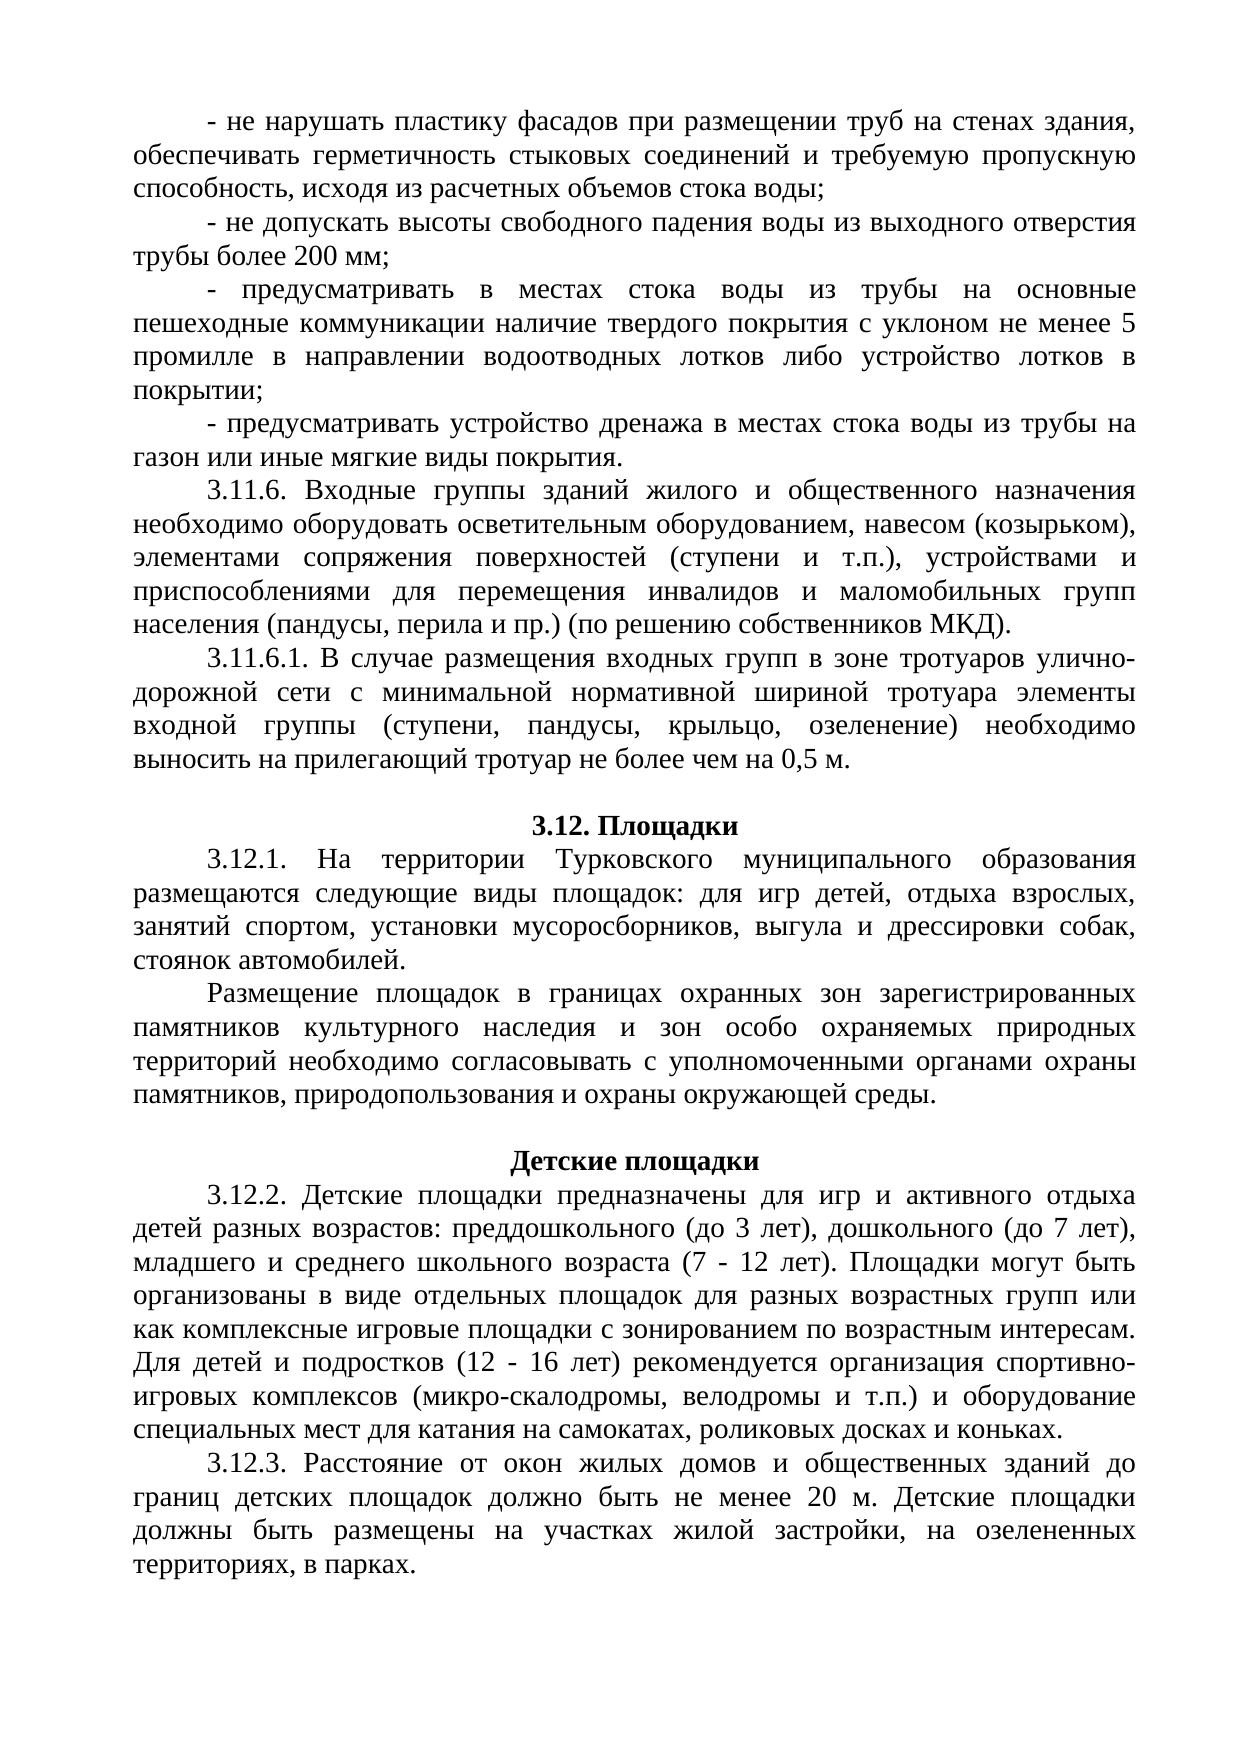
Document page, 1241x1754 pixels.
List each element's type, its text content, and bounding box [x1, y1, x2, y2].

text - не нарушать пластику фасадов при размещении труб на стенах здания, обеспечивать герметичность стыковых соединений и требуемую пропускную способность, исходя из расчетных объемов стока воды; [133, 103, 1137, 204]
text 3.11.6.1. В случае размещения входных групп в зоне тротуаров улично- дорожной сети с минимальной нормативной шириной тротуара элементы входной группы (ступени, пандусы, крыльцо, озеленение) необходимо выносить на прилегающий тротуар не более чем на 0,5 м. [133, 640, 1137, 774]
text Размещение площадок в границах охранных зон зарегистрированных памятников культурного наследия и зон особо охраняемых природных территорий необходимо согласовывать с уполномоченными органами охраны памятников, природопользования и охраны окружающей среды. [133, 976, 1137, 1110]
text 3.12.2. Детские площадки предназначены для игр и активного отдыха детей разных возрастов: преддошкольного (до 3 лет), дошкольного (до 7 лет), младшего и среднего школьного возраста (7 - 12 лет). Площадки могут быть организованы в виде отдельных площадок для разных возрастных групп или как комплексные игровые площадки с зонированием по возрастным интересам. Для детей и подростков (12 - 16 лет) рекомендуется организация спортивно-игровых комплексов (микро-скалодромы, велодромы и т.п.) и оборудование специальных мест для катания на самокатах, роликовых досках и коньках. [133, 1177, 1137, 1445]
text - предусматривать в местах стока воды из трубы на основные пешеходные коммуникации наличие твердого покрытия с уклоном не менее 5 промилле в направлении водоотводных лотков либо устройство лотков в покрытии; [133, 271, 1137, 405]
text 3.12.3. Расстояние от окон жилых домов и общественных зданий до границ детских площадок должно быть не менее 20 м. Детские площадки должны быть размещены на участках жилой застройки, на озелененных территориях, в парках. [133, 1445, 1137, 1579]
text 3.12. Площадки [133, 808, 1137, 841]
text 3.12.1. На территории Турковского муниципального образования размещаются следующие виды площадок: для игр детей, отдыха взрослых, занятий спортом, установки мусоросборников, выгула и дрессировки собак, стоянок автомобилей. [133, 841, 1137, 976]
text - не допускать высоты свободного падения воды из выходного отверстия трубы более 200 мм; [133, 204, 1137, 271]
text 3.11.6. Входные группы зданий жилого и общественного назначения необходимо оборудовать осветительным оборудованием, навесом (козырьком), элементами сопряжения поверхностей (ступени и т.п.), устройствами и приспособлениями для перемещения инвалидов и маломобильных групп населения (пандусы, перила и пр.) (по решению собственников МКД). [133, 472, 1137, 640]
text - предусматривать устройство дренажа в местах стока воды из трубы на газон или иные мягкие виды покрытия. [133, 405, 1137, 472]
text Детские площадки [133, 1143, 1137, 1177]
